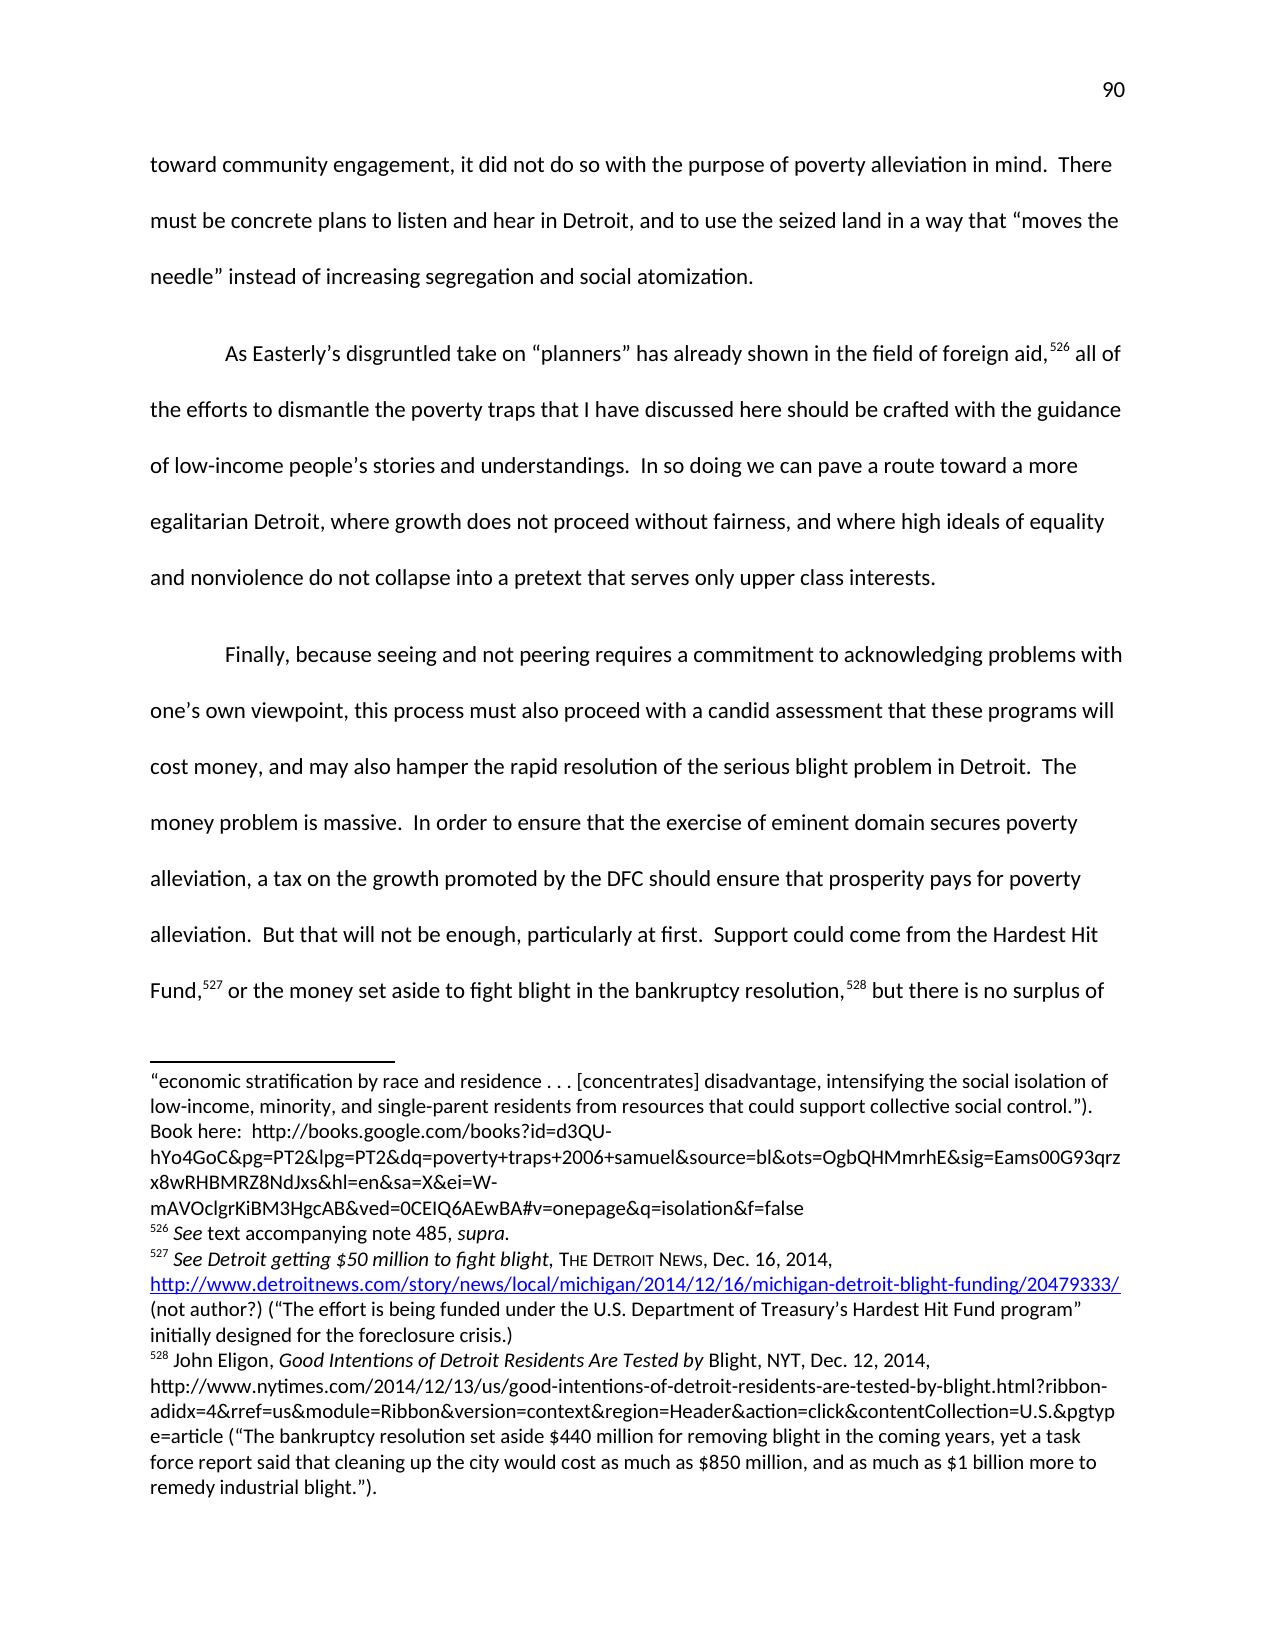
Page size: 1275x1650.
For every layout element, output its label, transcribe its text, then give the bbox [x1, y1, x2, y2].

text From Shel Kimen, as well as Delphia, we learn that lack of empathy, communication, and understanding may also exist as poverty traps in Detroit. Shel notes, for example, that the “tiki bar” development now shaping the city increases a sense of isolation and non-belonging for Detroit’s elderly and low-income residents. Social isolation is itself a poverty trap. While DFC did make great efforts toward community engagement, it did not do so with the purpose of poverty alleviation in mind. There must be concrete plans to listen and hear in Detroit, and to use the seized land in a way that “moves the needle” instead of increasing segregation and social atomization. [150, 150, 1125, 290]
text Finally, because seeing and not peering requires a commitment to acknowledging problems with one’s own viewpoint, this process must also proceed with a candid assessment that these programs will cost money, and may also hamper the rapid resolution of the serious blight problem in Detroit. The money problem is massive. In order to ensure that the exercise of eminent domain secures poverty alleviation, a tax on the growth promoted by the DFC should ensure that prosperity pays for poverty alleviation. But that will not be enough, particularly at first. Support could come from the Hardest Hit Fund, or the money set aside to fight blight in the bankruptcy resolution, but there is no surplus of dollars even in these windfalls, considering the gargantuan costs that Detroit now faces. So money will be an issue – that’s an understatement. Moreover, there’s always the possibility that poverty uplift efforts could upend any potential for Detroit recovery, if the politics of “desperation” is any clue. Seeing and not peering requires admission of these hazards. Yet it also needs a recognition that anti-poverty commitments too often take a backseat to growth in capitalism. Detroit’s future should not be built on the backs of the poor. [150, 640, 1125, 1004]
text As Easterly’s disgruntled take on “planners” has already shown in the field of foreign aid, all of the efforts to dismantle the poverty traps that I have discussed here should be crafted with the guidance of low-income people’s stories and understandings. In so doing we can pave a route toward a more egalitarian Detroit, where growth does not proceed without fairness, and where high ideals of equality and nonviolence do not collapse into a pretext that serves only upper class interests. [150, 339, 1125, 591]
